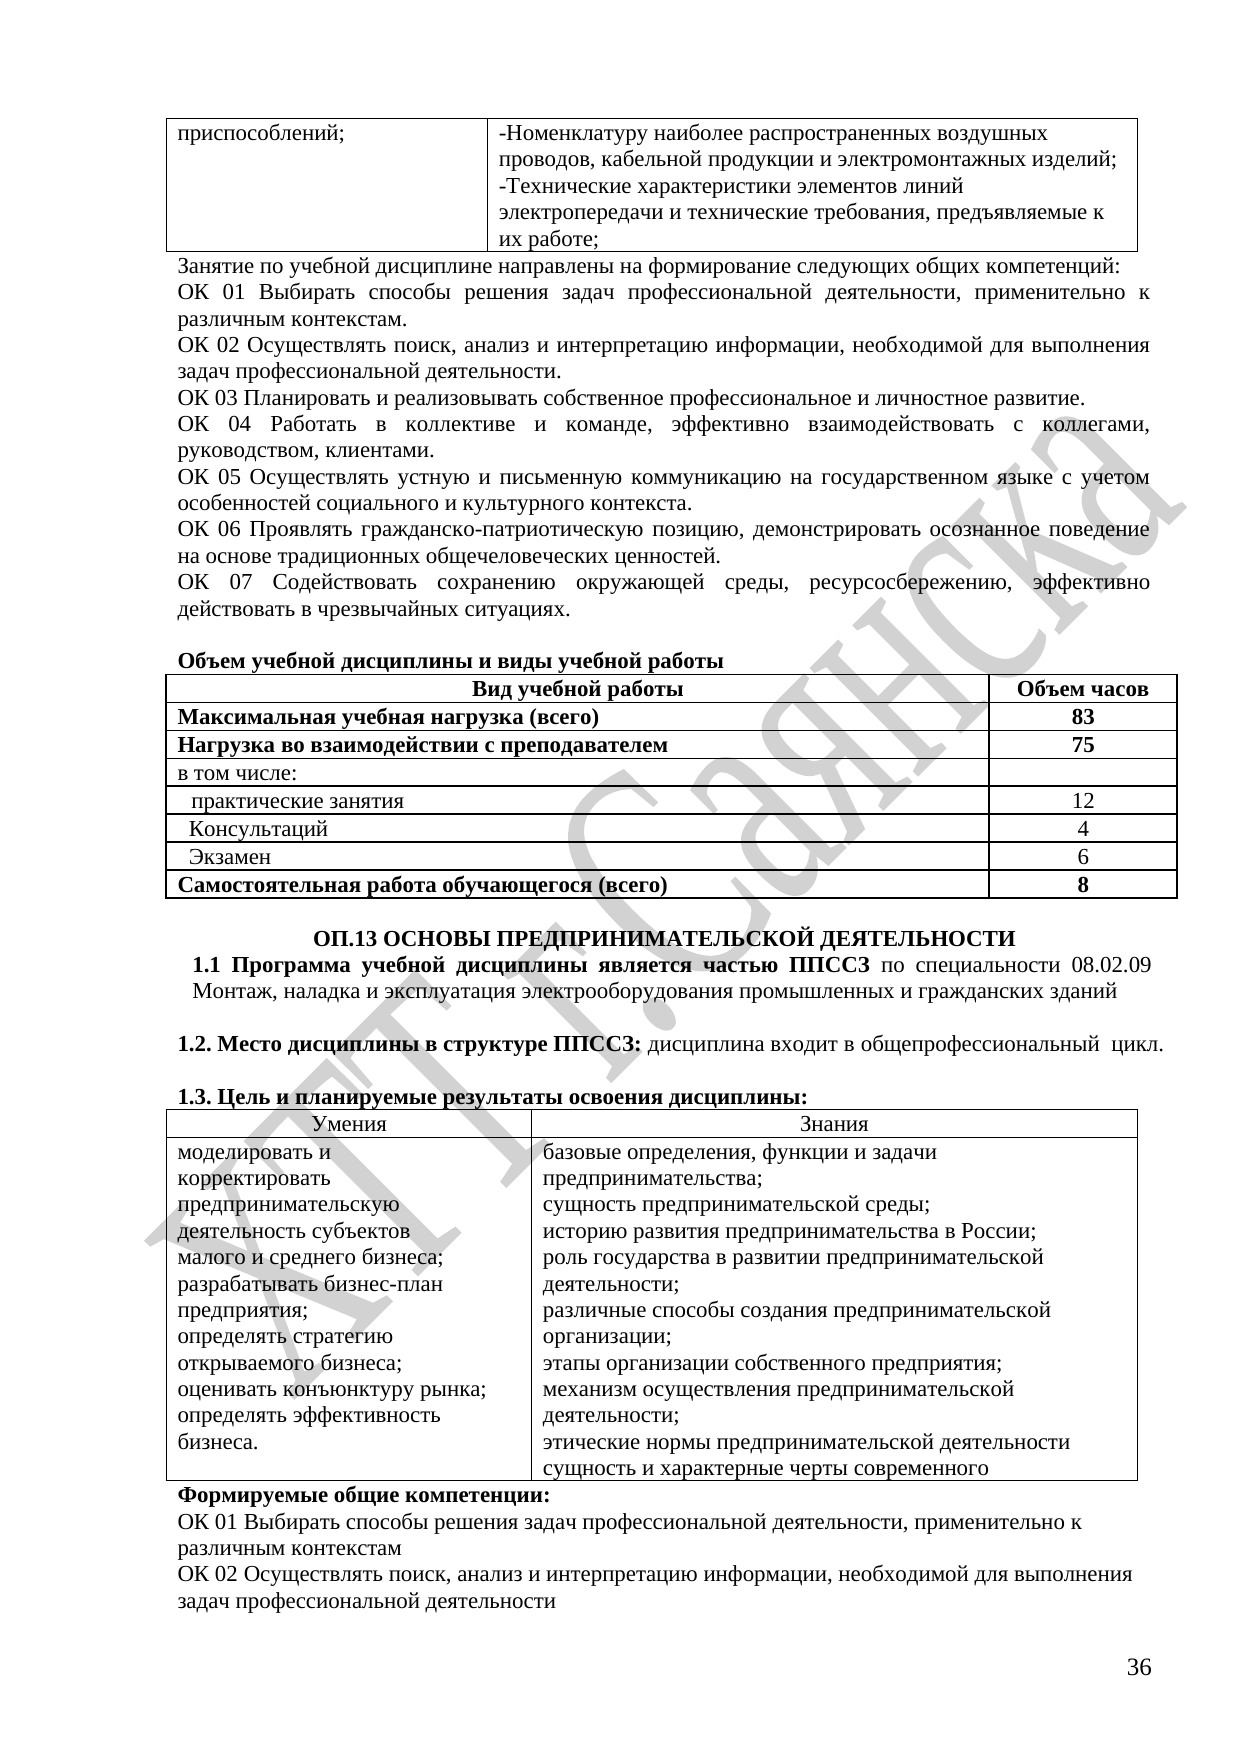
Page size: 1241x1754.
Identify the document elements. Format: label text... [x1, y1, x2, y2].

text 1.3. Цель и планируемые результаты освоения дисциплины: [177, 1083, 1152, 1109]
text ОК 05 Осуществлять устную и письменную коммуникацию на государственном языке с учетом особенностей социального и культурного контекста. [177, 463, 1152, 516]
table_cell практические занятия [167, 787, 988, 813]
text ОК 06 Проявлять гражданско-патриотическую позицию, демонстрировать осознанное поведение на основе традиционных общечеловеческих ценностей. [177, 516, 1152, 568]
table_cell [990, 759, 1176, 785]
text ОК 07 Содействовать сохранению окружающей среды, ресурсосбережению, эффективно действовать в чрезвычайных ситуациях. [177, 568, 1152, 621]
table_cell в том числе: [167, 759, 988, 785]
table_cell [488, 119, 1137, 251]
table_cell 83 [990, 703, 1176, 729]
table_cell 12 [990, 787, 1176, 813]
text Занятие по учебной дисциплине направлены на формирование следующих общих компетенций: [177, 252, 1152, 278]
table_header Объем часов [990, 675, 1176, 702]
text Формируемые общие компетенции: [177, 1481, 1152, 1508]
text ОК 04 Работать в коллективе и команде, эффективно взаимодействовать с коллегами, руководством, клиентами. [177, 410, 1152, 463]
text ОК 03 Планировать и реализовывать собственное профессиональное и личностное развитие. [177, 384, 1152, 410]
table_cell базовые определения, функции и задачи предпринимательства; сущность предпринимательской среды; историю развития предпринимательства в России; роль государства в развитии предпринимательской деятельности; различные способы создания предпринимательской организации; этапы организации собственного предприятия; механизм осуществления предпринимательской деятельности; этические нормы предпринимательской деятельности сущность и характерные черты современного [532, 1138, 1137, 1480]
table_cell Максимальная учебная нагрузка (всего) [167, 703, 988, 729]
text ОК 01 Выбирать способы решения задач профессиональной деятельности, применительно к различным контекстам [177, 1508, 1140, 1561]
table_header Умения [167, 1110, 531, 1137]
table_cell Экзамен [167, 843, 988, 869]
table_cell 8 [990, 871, 1176, 897]
table_cell Консультаций [167, 815, 988, 841]
table_cell 75 [990, 731, 1176, 757]
text ОК 02 Осуществлять поиск, анализ и интерпретацию информации, необходимой для выполнения задач профессиональной деятельности. [177, 331, 1152, 384]
table_cell моделировать и корректировать предпринимательскую деятельность субъектов малого и среднего бизнеса; разрабатывать бизнес-план предприятия; определять стратегию открываемого бизнеса; оценивать конъюнктуру рынка; определять эффективность бизнеса. [167, 1138, 531, 1480]
table_header Знания [532, 1110, 1137, 1137]
text 1.2. Место дисциплины в структуре ППССЗ: дисциплина входит в общепрофессиональный цикл. [177, 1030, 1171, 1057]
table_cell 6 [990, 843, 1176, 869]
text ОК 01 Выбирать способы решения задач профессиональной деятельности, применительно к различным контекстам. [177, 278, 1152, 331]
table_cell Самостоятельная работа обучающегося (всего) [167, 871, 988, 897]
text Объем учебной дисциплины и виды учебной работы [177, 647, 1152, 674]
table_cell Нагрузка во взаимодействии с преподавателем [167, 731, 988, 757]
text ОК 02 Осуществлять поиск, анализ и интерпретацию информации, необходимой для выполнения задач профессиональной деятельности [177, 1561, 1140, 1613]
table_cell 4 [990, 815, 1176, 841]
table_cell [167, 119, 487, 251]
text 1.1 Программа учебной дисциплины является частью ППССЗ по специальности 08.02.09 Монтаж, наладка и эксплуатация электрооборудования промышленных и гражданских зданий [192, 951, 1152, 1004]
table_header Вид учебной работы [167, 675, 988, 702]
text ОП.13 Основы предпринимательской деятельности [177, 925, 1152, 951]
